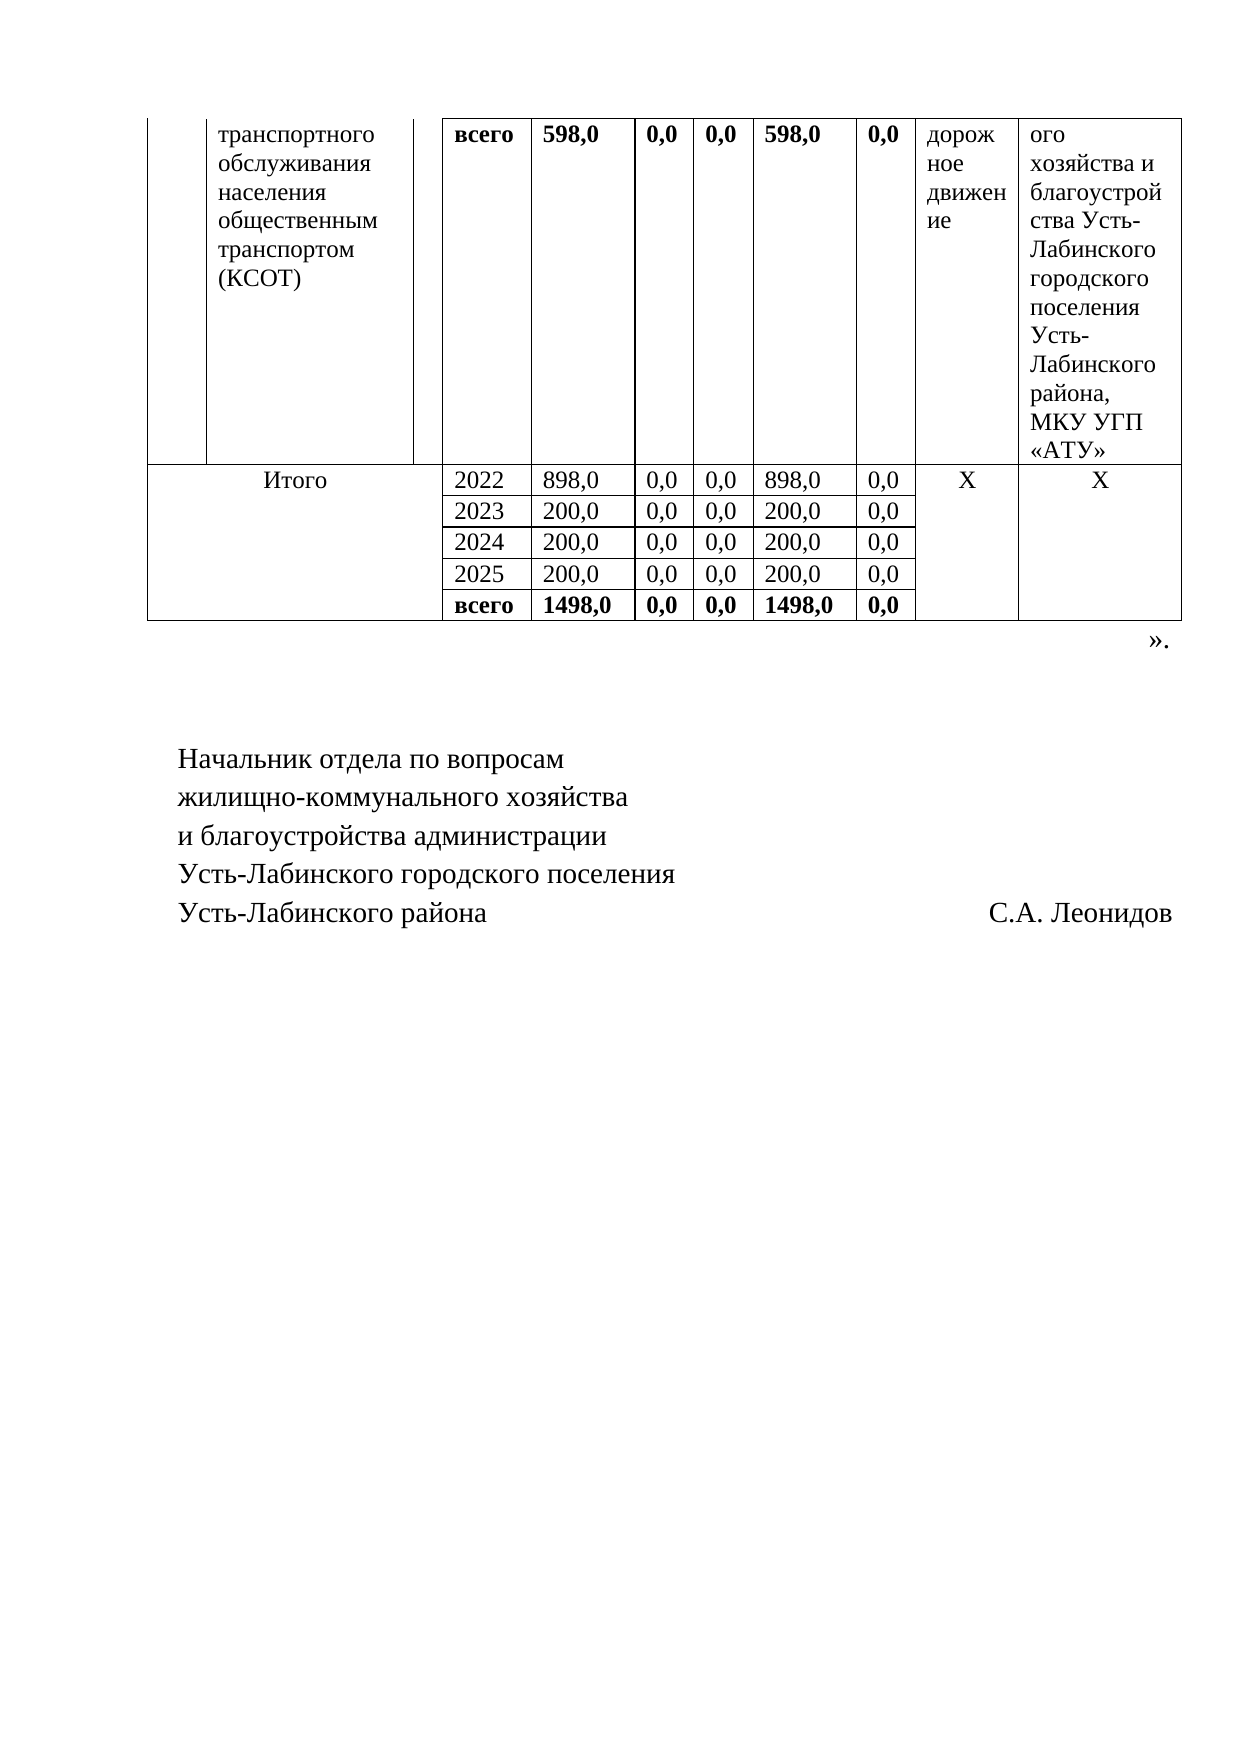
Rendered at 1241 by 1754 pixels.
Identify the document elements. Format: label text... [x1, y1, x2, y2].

table_cell 0,0 [694, 590, 753, 620]
table_cell 0,0 [857, 528, 915, 558]
table_cell 0,0 [636, 590, 693, 620]
table_cell 0,0 [857, 590, 915, 620]
table_cell 0,0 [636, 465, 693, 495]
table_cell 2022 [443, 465, 531, 495]
table_cell 0,0 [694, 559, 753, 589]
table_cell 0,0 [857, 496, 915, 526]
table_cell 2024 [443, 528, 531, 558]
text и благоустройства администрации [177, 818, 1181, 851]
table_cell 1498,0 [532, 590, 634, 620]
text Начальник отдела по вопросам [177, 741, 1181, 774]
table_cell 0,0 [694, 528, 753, 558]
table_cell всего [443, 590, 531, 620]
table_cell 2025 [443, 559, 531, 589]
table_cell Х [1019, 465, 1181, 620]
text ». [177, 621, 1181, 654]
text Усть-Лабинского района С.А. Леонидов [177, 895, 1181, 928]
table_cell 0,0 [857, 559, 915, 589]
table_cell 598,0 [754, 119, 856, 464]
table_cell 0,0 [636, 528, 693, 558]
table_cell 598,0 [532, 119, 634, 464]
table_cell 0,0 [694, 119, 753, 464]
table_cell 200,0 [532, 496, 634, 526]
table_cell 0,0 [694, 496, 753, 526]
table_cell 0,0 [636, 496, 693, 526]
table_cell Х [916, 465, 1018, 620]
text жилищно-коммунального хозяйства [177, 779, 1181, 813]
table_cell 0,0 [694, 465, 753, 495]
table_cell 898,0 [532, 465, 634, 495]
table_cell всего [443, 119, 531, 464]
table_cell 898,0 [754, 465, 856, 495]
table_cell 0,0 [857, 465, 915, 495]
table_cell 200,0 [754, 559, 856, 589]
text Усть-Лабинского городского поселения [177, 856, 1181, 890]
table_cell 200,0 [532, 528, 634, 558]
table_cell 2023 [443, 496, 531, 526]
table_cell 0,0 [636, 559, 693, 589]
table_cell 200,0 [754, 496, 856, 526]
table_cell 200,0 [754, 528, 856, 558]
table_cell Итого [148, 465, 442, 620]
table_cell 1498,0 [754, 590, 856, 620]
table_cell 0,0 [857, 119, 915, 464]
table_cell 200,0 [532, 559, 634, 589]
table_cell 0,0 [636, 119, 693, 464]
